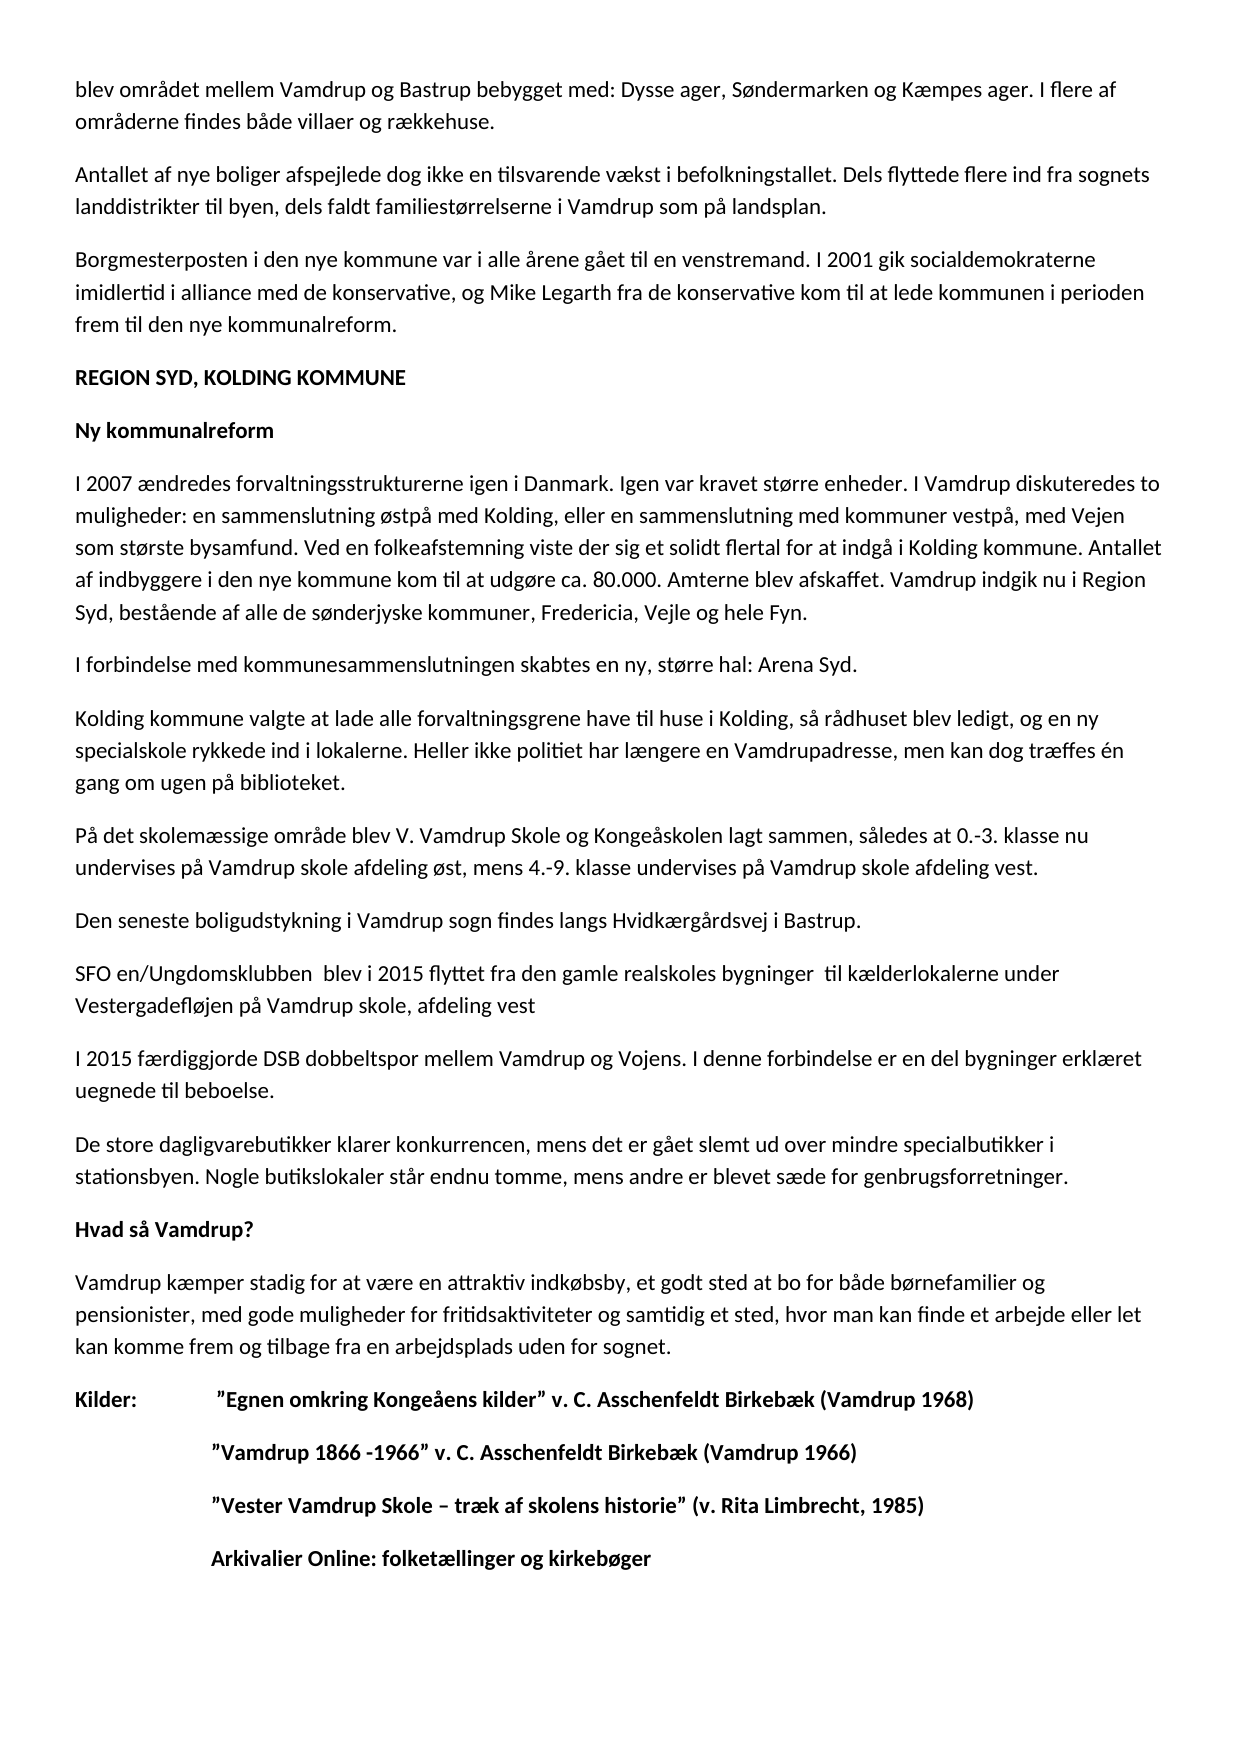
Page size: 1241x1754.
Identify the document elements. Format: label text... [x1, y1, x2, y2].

text I 2007 ændredes forvaltningsstrukturerne igen i Danmark. Igen var kravet større enheder. I Vamdrup diskuteredes to muligheder: en sammenslutning østpå med Kolding, eller en sammenslutning med kommuner vestpå, med Vejen som største bysamfund. Ved en folkeafstemning viste der sig et solidt flertal for at indgå i Kolding kommune. Antallet af indbyggere i den nye kommune kom til at udgøre ca. 80.000. Amterne blev afskaffet. Vamdrup indgik nu i Region Syd, bestående af alle de sønderjyske kommuner, Fredericia, Vejle og hele Fyn. [75, 469, 1165, 626]
text REGION SYD, KOLDING KOMMUNE [75, 363, 1165, 391]
text ”Vamdrup 1866 -1966” v. C. Asschenfeldt Birkebæk (Vamdrup 1966) [75, 1438, 1165, 1466]
text Ny kommunalreform [75, 416, 1165, 444]
text Hvad så Vamdrup? [75, 1215, 1165, 1243]
text I forbindelse med kommunesammenslutningen skabtes en ny, større hal: Arena Syd. [75, 651, 1165, 679]
text Kolding kommune valgte at lade alle forvaltningsgrene have til huse i Kolding, så rådhuset blev ledigt, og en ny specialskole rykkede ind i lokalerne. Heller ikke politiet har længere en Vamdrupadresse, men kan dog træffes én gang om ugen på biblioteket. [75, 704, 1165, 796]
text SFO en/Ungdomsklubben blev i 2015 flyttet fra den gamle realskoles bygninger til kælderlokalerne under Vestergadefløjen på Vamdrup skole, afdeling vest [75, 959, 1165, 1019]
text Borgmesterposten i den nye kommune var i alle årene gået til en venstremand. I 2001 gik socialdemokraterne imidlertid i alliance med de konservative, og Mike Legarth fra de konservative kom til at lede kommunen i perioden frem til den nye kommunalreform. [75, 245, 1165, 338]
text Vamdrup kæmper stadig for at være en attraktiv indkøbsby, et godt sted at bo for både børnefamilier og pensionister, med gode muligheder for fritidsaktiviteter og samtidig et sted, hvor man kan finde et arbejde eller let kan komme frem og tilbage fra en arbejdsplads uden for sognet. [75, 1268, 1165, 1360]
text De store dagligvarebutikker klarer konkurrencen, mens det er gået slemt ud over mindre specialbutikker i stationsbyen. Nogle butikslokaler står endnu tomme, mens andre er blevet sæde for genbrugsforretninger. [75, 1130, 1165, 1190]
text I 2015 færdiggjorde DSB dobbeltspor mellem Vamdrup og Vojens. I denne forbindelse er en del bygninger erklæret uegnede til beboelse. [75, 1044, 1165, 1105]
text Antallet af nye boliger afspejlede dog ikke en tilsvarende vækst i befolkningstallet. Dels flyttede flere ind fra sognets landdistrikter til byen, dels faldt familiestørrelserne i Vamdrup som på landsplan. [75, 160, 1165, 220]
text Arkivalier Online: folketællinger og kirkebøger [75, 1544, 1165, 1572]
text ”Vester Vamdrup Skole – træk af skolens historie” (v. Rita Limbrecht, 1985) [75, 1491, 1165, 1519]
text Kilder: ”Egnen omkring Kongeåens kilder” v. C. Asschenfeldt Birkebæk (Vamdrup 1968) [75, 1385, 1165, 1413]
text På det skolemæssige område blev V. Vamdrup Skole og Kongeåskolen lagt sammen, således at 0.-3. klasse nu undervises på Vamdrup skole afdeling øst, mens 4.-9. klasse undervises på Vamdrup skole afdeling vest. [75, 821, 1165, 881]
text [75, 75, 1165, 135]
text Den seneste boligudstykning i Vamdrup sogn findes langs Hvidkærgårdsvej i Bastrup. [75, 906, 1165, 934]
